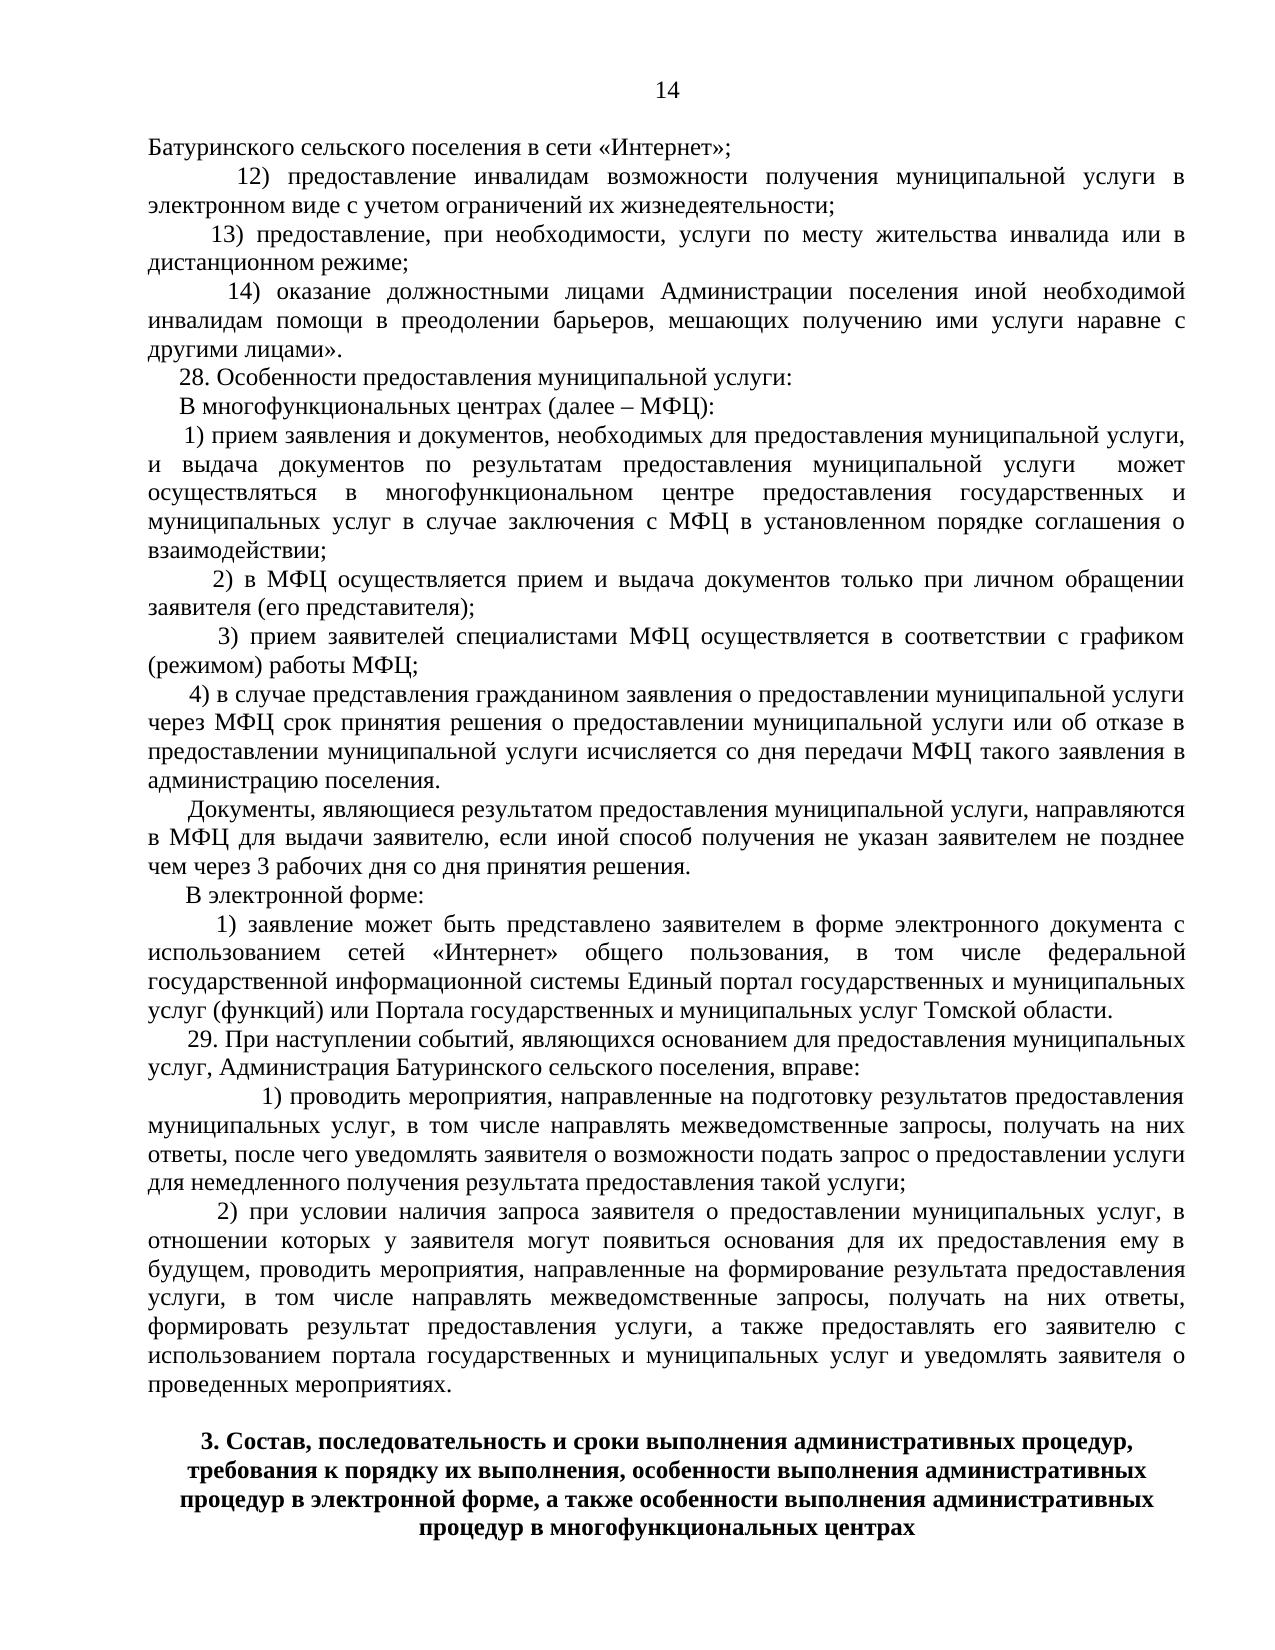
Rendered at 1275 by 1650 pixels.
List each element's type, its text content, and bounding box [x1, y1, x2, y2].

text 2) при условии наличия запроса заявителя о предоставлении муниципальных услуг, в отношении которых у заявителя могут появиться основания для их предоставления ему в будущем, проводить мероприятия, направленные на формирование результата предоставления услуги, в том числе направлять межведомственные запросы, получать на них ответы, формировать результат предоставления услуги, а также предоставлять его заявителю с использованием портала государственных и муниципальных услуг и уведомлять заявителя о проведенных мероприятиях. [148, 1196, 1186, 1397]
text 4) в случае представления гражданином заявления о предоставлении муниципальной услуги через МФЦ срок принятия решения о предоставлении муниципальной услуги или об отказе в предоставлении муниципальной услуги исчисляется со дня передачи МФЦ такого заявления в администрацию поселения. [148, 679, 1186, 794]
text 1) прием заявления и документов, необходимых для предоставления муниципальной услуги, и выдача документов по результатам предоставления муниципальной услуги может осуществляться в многофункциональном центре предоставления государственных и муниципальных услуг в случае заключения с МФЦ в установленном порядке соглашения о взаимодействии; [148, 420, 1186, 564]
text 12) предоставление инвалидам возможности получения муниципальной услуги в электронном виде с учетом ограничений их жизнедеятельности; [148, 161, 1186, 219]
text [148, 132, 1186, 161]
text В многофункциональных центрах (далее – МФЦ): [148, 391, 1186, 420]
text 2) в МФЦ осуществляется прием и выдача документов только при личном обращении заявителя (его представителя); [148, 564, 1186, 621]
text 3. Состав, последовательность и сроки выполнения административных процедур, требования к порядку их выполнения, особенности выполнения административных процедур в электронной форме, а также особенности выполнения административных процедур в многофункциональных центрах [148, 1426, 1186, 1541]
text 29. При наступлении событий, являющихся основанием для предоставления муниципальных услуг, Администрация Батуринского сельского поселения, вправе: [148, 1024, 1186, 1081]
text 1) проводить мероприятия, направленные на подготовку результатов предоставления муниципальных услуг, в том числе направлять межведомственные запросы, получать на них ответы, после чего уведомлять заявителя о возможности подать запрос о предоставлении услуги для немедленного получения результата предоставления такой услуги; [148, 1081, 1186, 1196]
text 28. Особенности предоставления муниципальной услуги: [148, 362, 1186, 391]
text 3) прием заявителей специалистами МФЦ осуществляется в соответствии с графиком (режимом) работы МФЦ; [148, 621, 1186, 679]
text 13) предоставление, при необходимости, услуги по месту жительства инвалида или в дистанционном режиме; [148, 219, 1186, 276]
text В электронной форме: [148, 880, 1186, 909]
text 14) оказание должностными лицами Администрации поселения иной необходимой инвалидам помощи в преодолении барьеров, мешающих получению ими услуги наравне с другими лицами». [148, 276, 1186, 362]
text Документы, являющиеся результатом предоставления муниципальной услуги, направляются в МФЦ для выдачи заявителю, если иной способ получения не указан заявителем не позднее чем через 3 рабочих дня со дня принятия решения. [148, 794, 1186, 880]
text 1) заявление может быть представлено заявителем в форме электронного документа с использованием сетей «Интернет» общего пользования, в том числе федеральной государственной информационной системы Единый портал государственных и муниципальных услуг (функций) или Портала государственных и муниципальных услуг Томской области. [148, 909, 1186, 1024]
